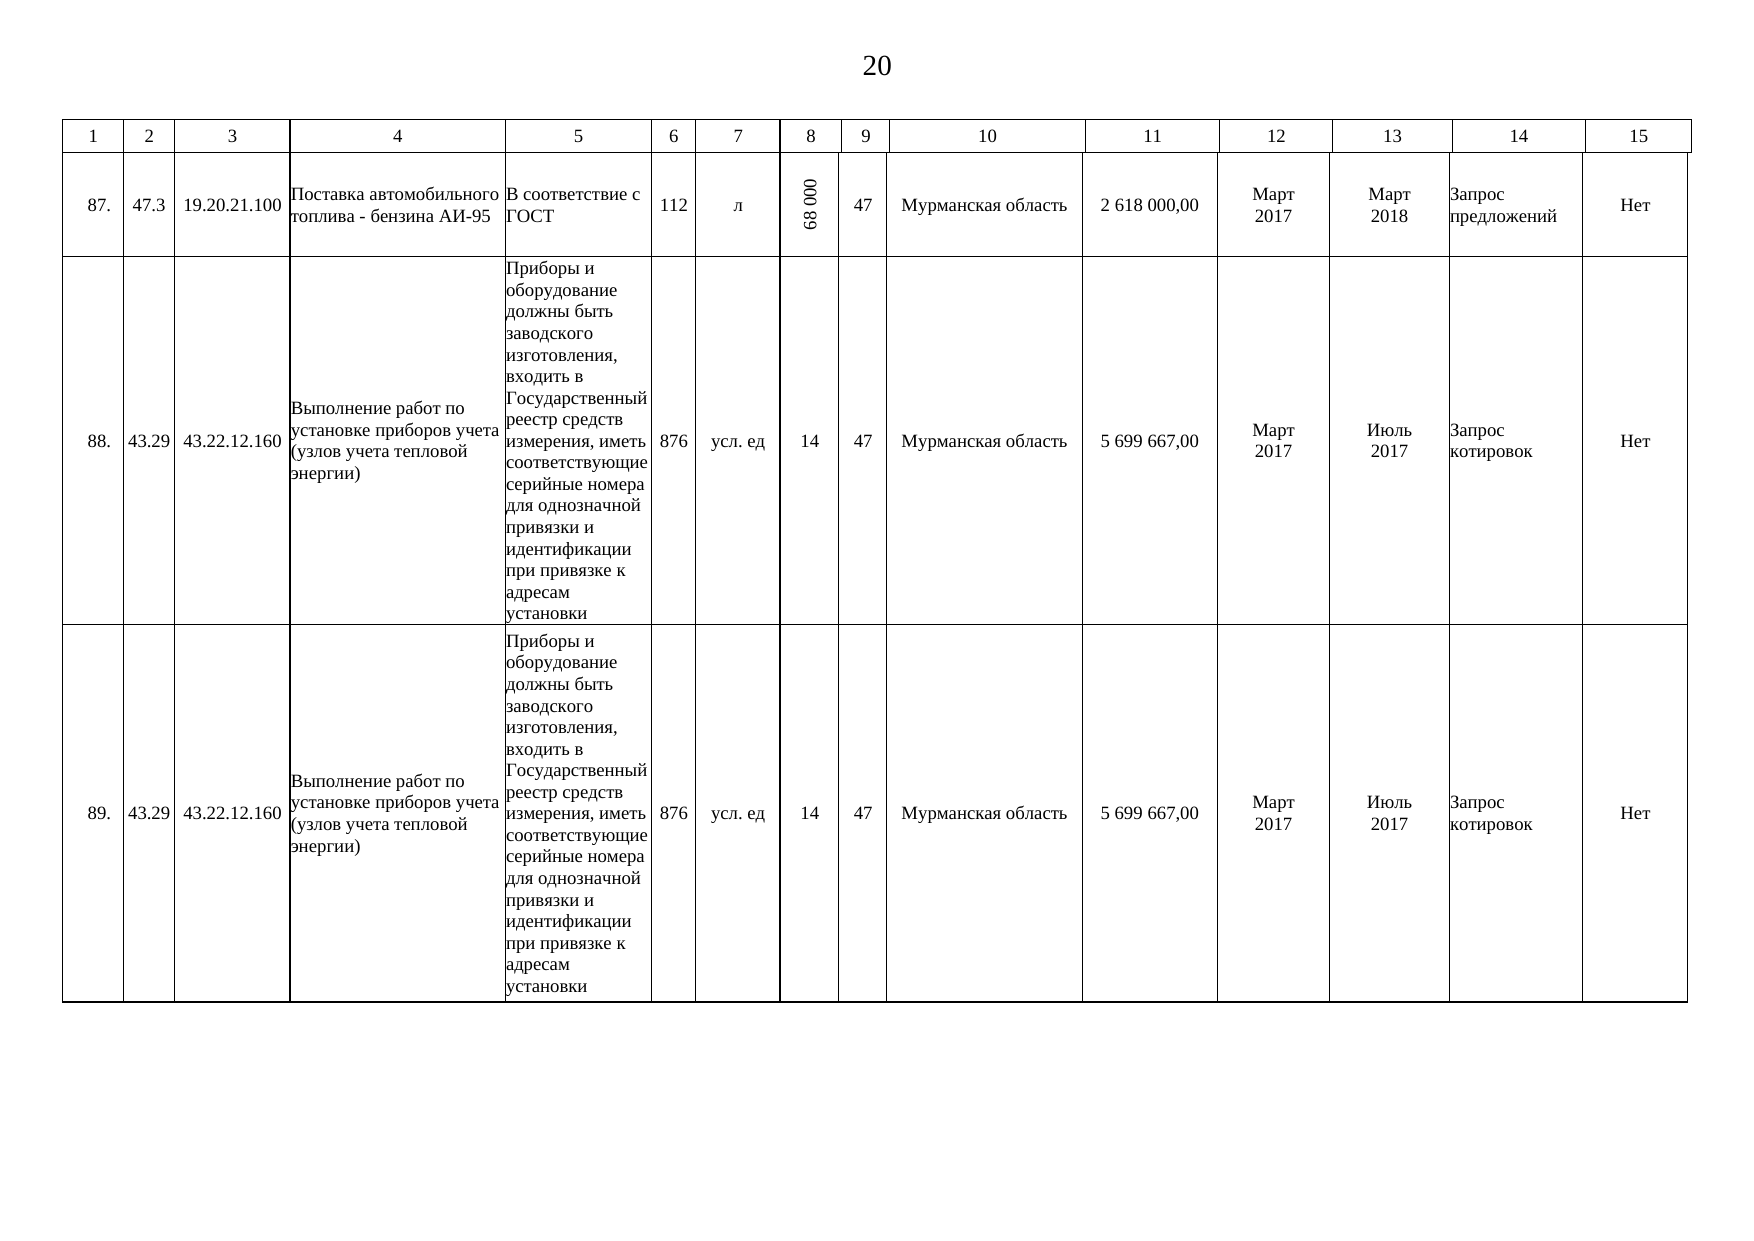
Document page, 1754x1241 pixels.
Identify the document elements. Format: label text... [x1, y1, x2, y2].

table_cell 5 699 667,00 [1083, 625, 1217, 1001]
table_cell Выполнение работ по установке приборов учета (узлов учета тепловой энергии) [291, 625, 505, 1001]
table_cell 43.29 [124, 625, 174, 1001]
table_cell 112 [652, 153, 695, 256]
table_cell 876 [652, 257, 695, 624]
table_cell Выполнение работ по установке приборов учета (узлов учета тепловой энергии) [291, 257, 505, 624]
table_cell 14 [781, 625, 838, 1001]
table_cell л [696, 153, 779, 256]
table_cell Приборы и оборудование должны быть заводского изготовления, входить в Государственный реестр средств измерения, иметь соответствующие серийные номера для однозначной привязки и идентификации при привязке к адресам установки [506, 625, 651, 1001]
table_cell 19.20.21.100 [175, 153, 289, 256]
table_cell 43.22.12.160 [175, 257, 289, 624]
table_cell Март 2017 [1218, 257, 1329, 624]
table_header 10 [890, 120, 1085, 152]
table_cell 14 [781, 257, 838, 624]
table_cell Мурманская область [887, 257, 1082, 624]
table_cell Июль 2017 [1330, 257, 1449, 624]
table_cell В соответствие с ГОСТ [506, 153, 651, 256]
table_cell 47 [839, 153, 886, 256]
table_cell 47 [839, 625, 886, 1001]
table_cell 5 699 667,00 [1083, 257, 1217, 624]
table_header 7 [696, 120, 779, 152]
table_header 2 [124, 120, 174, 152]
table_cell Март 2017 [1218, 625, 1329, 1001]
table_cell Поставка автомобильного топлива - бензина АИ-95 [291, 153, 505, 256]
table_cell Июль 2017 [1330, 625, 1449, 1001]
table_cell Мурманская область [887, 153, 1082, 256]
table_cell [63, 625, 123, 1001]
table_header 13 [1333, 120, 1452, 152]
table_cell усл. ед [696, 257, 779, 624]
table_cell Запрос предложений [1450, 153, 1582, 256]
table_header 11 [1086, 120, 1219, 152]
table_cell [63, 257, 123, 624]
table_header 14 [1453, 120, 1585, 152]
table_header 1 [63, 120, 123, 152]
table_cell 47 [839, 257, 886, 624]
table_cell усл. ед [696, 625, 779, 1001]
table_header 8 [781, 120, 841, 152]
table_header 9 [842, 120, 889, 152]
table_header 12 [1220, 120, 1332, 152]
table_cell Нет [1583, 257, 1687, 624]
table_cell 876 [652, 625, 695, 1001]
table_header 15 [1586, 120, 1691, 152]
table_cell Приборы и оборудование должны быть заводского изготовления, входить в Государственный реестр средств измерения, иметь соответствующие серийные номера для однозначной привязки и идентификации при привязке к адресам установки [506, 257, 651, 624]
table_header 5 [506, 120, 651, 152]
table_cell [63, 153, 123, 256]
table_cell 43.22.12.160 [175, 625, 289, 1001]
table_cell Мурманская область [887, 625, 1082, 1001]
table_cell 43.29 [124, 257, 174, 624]
table_header 3 [175, 120, 289, 152]
table_header 4 [291, 120, 505, 152]
table_cell Март 2017 [1218, 153, 1329, 256]
table_cell Запрос котировок [1450, 257, 1582, 624]
table_cell Март 2018 [1330, 153, 1449, 256]
table_cell 47.3 [124, 153, 174, 256]
table_cell 2 618 000,00 [1083, 153, 1217, 256]
table_cell Запрос котировок [1450, 625, 1582, 1001]
table_header 6 [652, 120, 695, 152]
table_cell Нет [1583, 625, 1687, 1001]
table_cell Нет [1583, 153, 1687, 256]
table_cell 68 000 [781, 153, 838, 256]
